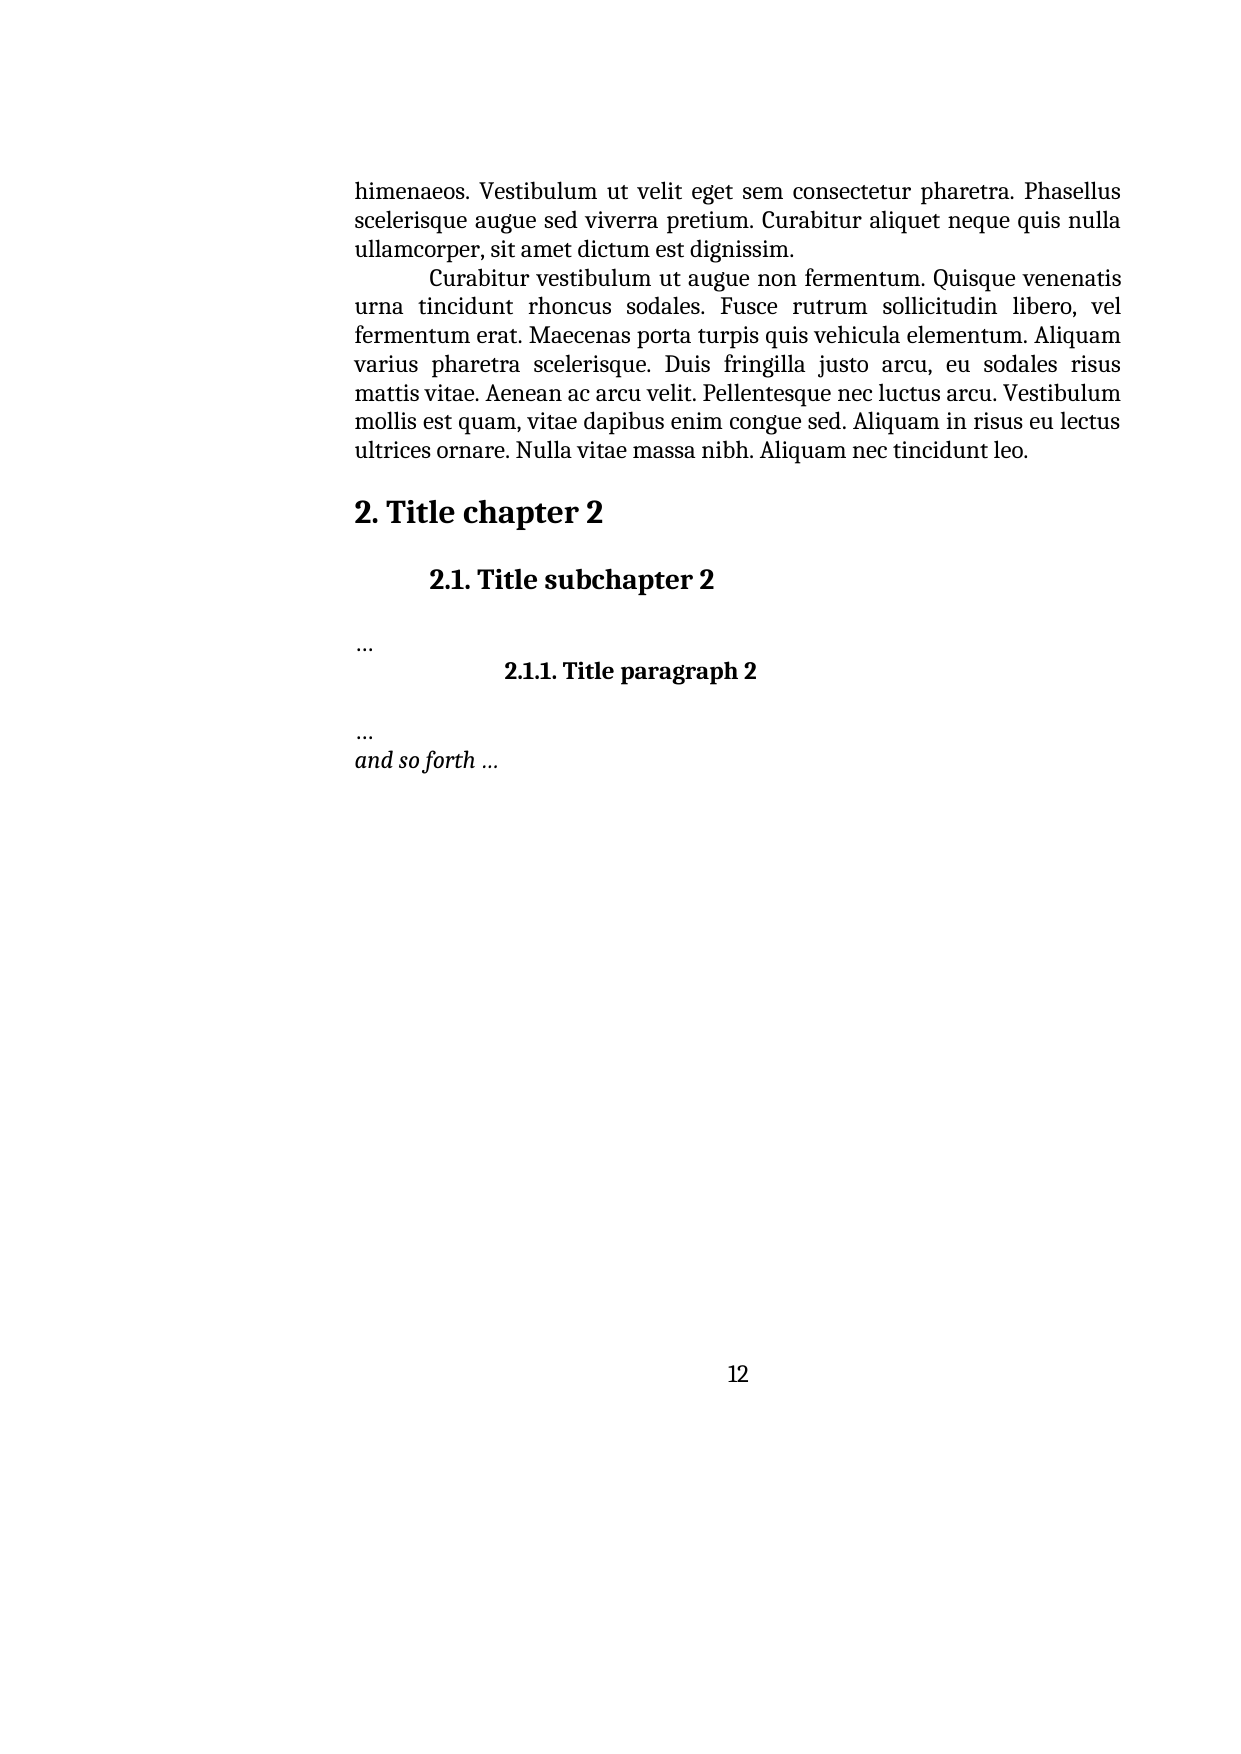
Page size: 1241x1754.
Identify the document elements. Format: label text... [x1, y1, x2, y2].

subtitle 2. Title chapter 2 [354, 493, 1122, 532]
text … [354, 628, 1122, 657]
text … [354, 717, 1122, 746]
text Curabitur vestibulum ut augue non fermentum. Quisque venenatis urna tincidunt rhoncus sodales. Fusce rutrum sollicitudin libero, vel fermentum erat. Maecenas porta turpis quis vehicula elementum. Aliquam varius pharetra scelerisque. Duis fringilla justo arcu, eu sodales risus mattis vitae. Aenean ac arcu velit. Pellentesque nec luctus arcu. Vestibulum mollis est quam, vitae dapibus enim congue sed. Aliquam in risus eu lectus ultrices ornare. Nulla vitae massa nibh. Aliquam nec tincidunt leo. [354, 263, 1122, 465]
text and so forth … [354, 746, 1122, 774]
subtitle 2.1.1. Title paragraph 2 [354, 657, 1122, 686]
subtitle 2.1. Title subchapter 2 [354, 563, 1122, 597]
